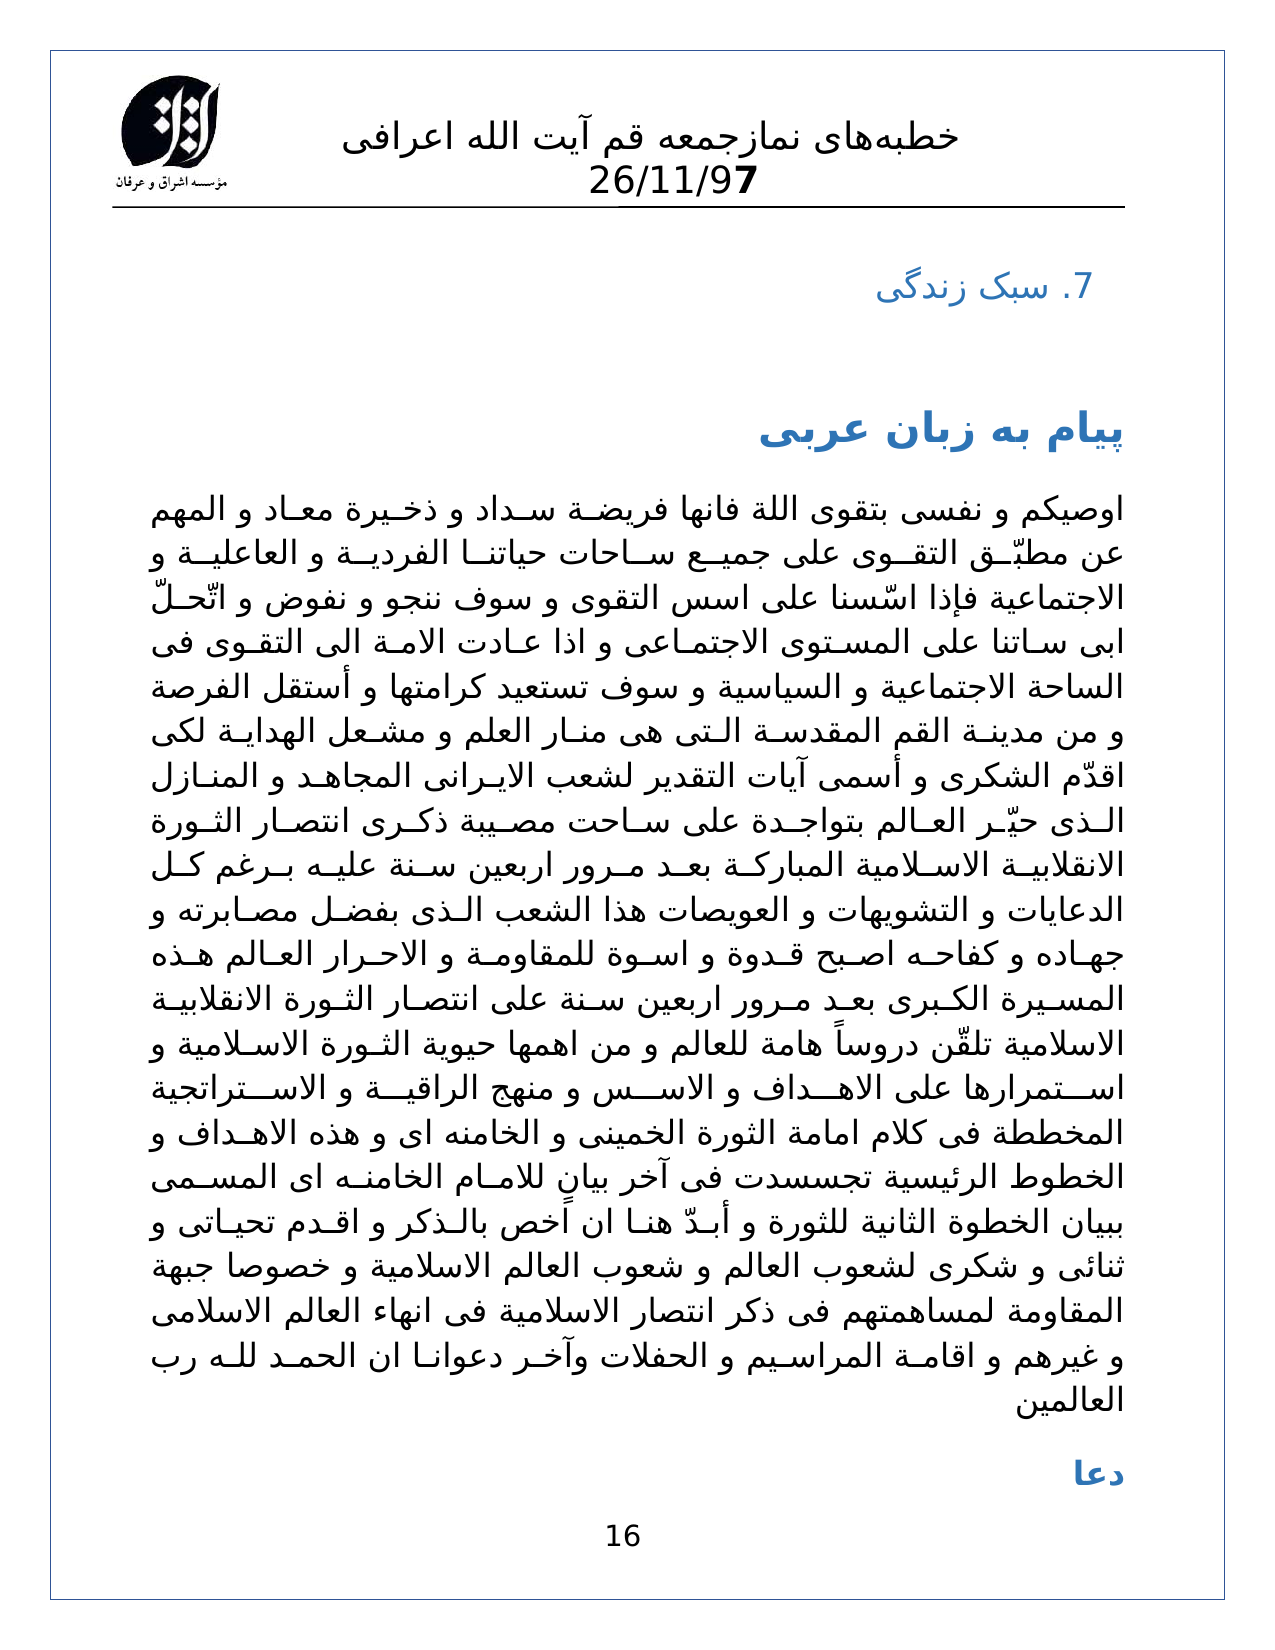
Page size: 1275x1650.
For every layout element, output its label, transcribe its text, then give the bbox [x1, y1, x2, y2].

picture [112, 75, 228, 192]
subtitle پیام به زبان عربی [150, 404, 1125, 453]
subtitle 7. سبک زندگی [150, 266, 1125, 307]
text دعا [150, 1454, 1125, 1493]
text اوصیکم و نفسی بتقوی اللة فانها فریضة سداد و ذخیرة معاد و المهم عن مطبّق التقوی علی جمیع ساحات حیاتنا الفردیة و العاعلیة و الاجتماعیة فإذا اسّسنا علی اسس التقوی و سوف ننجو و نفوض و اتّحلّ ابی ساتنا علی المستوی الاجتماعی و اذا عادت الامة الی التقوی فی الساحة الاجتماعیة و السیاسیة و سوف تستعید کرامتها و أستقل الفرصة و من مدینة القم المقدسة التی هی منار العلم و مشعل الهدایة لکی اقدّم الشکری و أسمی آیات التقدیر لشعب الایرانی المجاهد و المنازل الذی حیّر العالم بتواجدة علی ساحت مصیبة ذکری انتصار الثورة الانقلابیة الاسلامیة المبارکة بعد مرور اربعین سنة علیه برغم کل الدعایات و التشویهات و العویصات هذا الشعب الذی بفضل مصابرته و جهاده و کفاحه اصبح قدوة و اسوة للمقاومة و الاحرار العالم هذه المسیرة الکبری بعد مرور اربعین سنة علی انتصار الثورة الانقلابیة الاسلامیة تلقّن دروساً هامة للعالم و من اهمها حیویة الثورة الاسلامیة و استمرارها علی الاهداف و الاسس و منهج الراقیة و الاستراتجیة المخططة فی کلام امامة الثورة الخمینی و الخامنه ای و هذه الاهداف و الخطوط الرئیسیة تجسسدت فی آخر بیانٍ للامام الخامنه ای المسمی ببیان الخطوة الثانیة للثورة و أبدّ هنا ان اخص بالذکر و اقدم تحیاتی و ثنائی و شکری لشعوب العالم و شعوب العالم الاسلامیة و خصوصا جبهة المقاومة لمساهمتهم فی ذکر انتصار الاسلامیة فی انهاء العالم الاسلامی و غیرهم و اقامة المراسیم و الحفلات وآخر دعوانا ان الحمد لله رب العالمین [150, 489, 1125, 1419]
